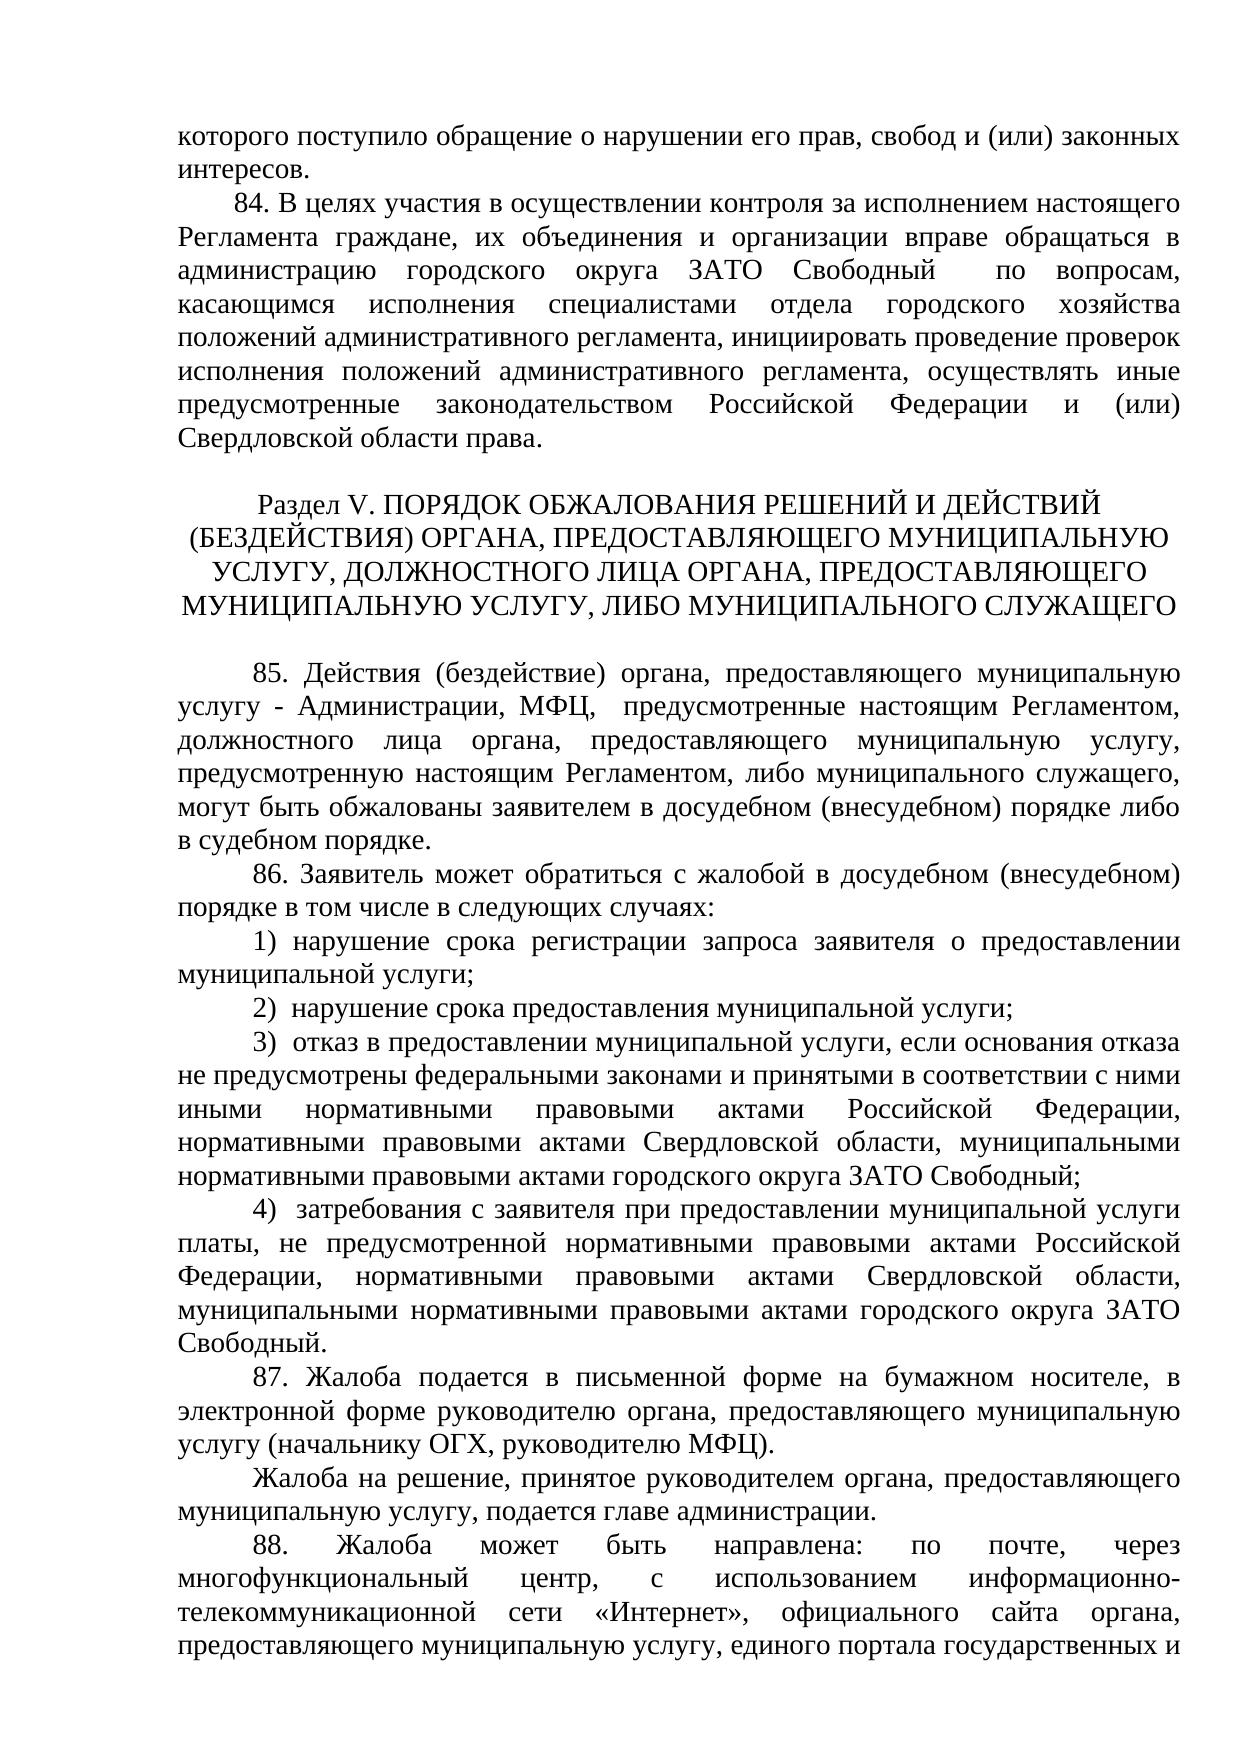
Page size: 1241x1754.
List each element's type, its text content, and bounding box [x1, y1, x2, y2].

text 4) затребования с заявителя при предоставлении муниципальной услуги платы, не предусмотренной нормативными правовыми актами Российской Федерации, нормативными правовыми актами Свердловской области, муниципальными нормативными правовыми актами городского округа ЗАТО Свободный. [177, 1191, 1181, 1359]
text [177, 1527, 1181, 1661]
text 3) отказ в предоставлении муниципальной услуги, если основания отказа не предусмотрены федеральными законами и принятыми в соответствии с ними иными нормативными правовыми актами Российской Федерации, нормативными правовыми актами Свердловской области, муниципальными нормативными правовыми актами городского округа ЗАТО Свободный; [177, 1024, 1181, 1191]
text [177, 118, 1181, 185]
text 86. Заявитель может обратиться с жалобой в досудебном (внесудебном) порядке в том числе в следующих случаях: [177, 856, 1181, 923]
text 2) нарушение срока предоставления муниципальной услуги; [177, 990, 1181, 1024]
text 1) нарушение срока регистрации запроса заявителя о предоставлении муниципальной услуги; [177, 923, 1181, 990]
text 84. В целях участия в осуществлении контроля за исполнением настоящего Регламента граждане, их объединения и организации вправе обращаться в администрацию городского округа ЗАТО Свободный по вопросам, касающимся исполнения специалистами отдела городского хозяйства положений административного регламента, инициировать проведение проверок исполнения положений административного регламента, осуществлять иные предусмотренные законодательством Российской Федерации и (или) Свердловской области права. [177, 185, 1181, 453]
text МУНИЦИПАЛЬНУЮ УСЛУГУ, ЛИБО МУНИЦИПАЛЬНОГО СЛУЖАЩЕГО [177, 588, 1181, 621]
text Жалоба на решение, принятое руководителем органа, предоставляющего муниципальную услугу, подается главе администрации. [177, 1460, 1181, 1527]
text 87. Жалоба подается в письменной форме на бумажном носителе, в электронной форме руководителю органа, предоставляющего муниципальную услугу (начальнику ОГХ, руководителю МФЦ). [177, 1359, 1181, 1460]
text 85. Действия (бездействие) органа, предоставляющего муниципальную услугу - Администрации, МФЦ, предусмотренные настоящим Регламентом, должностного лица органа, предоставляющего муниципальную услугу, предусмотренную настоящим Регламентом, либо муниципального служащего, могут быть обжалованы заявителем в досудебном (внесудебном) порядке либо в судебном порядке. [177, 655, 1181, 856]
text (БЕЗДЕЙСТВИЯ) ОРГАНА, ПРЕДОСТАВЛЯЮЩЕГО МУНИЦИПАЛЬНУЮ УСЛУГУ, ДОЛЖНОСТНОГО ЛИЦА ОРГАНА, ПРЕДОСТАВЛЯЮЩЕГО [177, 521, 1181, 588]
text Раздел V. ПОРЯДОК ОБЖАЛОВАНИЯ РЕШЕНИЙ И ДЕЙСТВИЙ [177, 487, 1181, 521]
